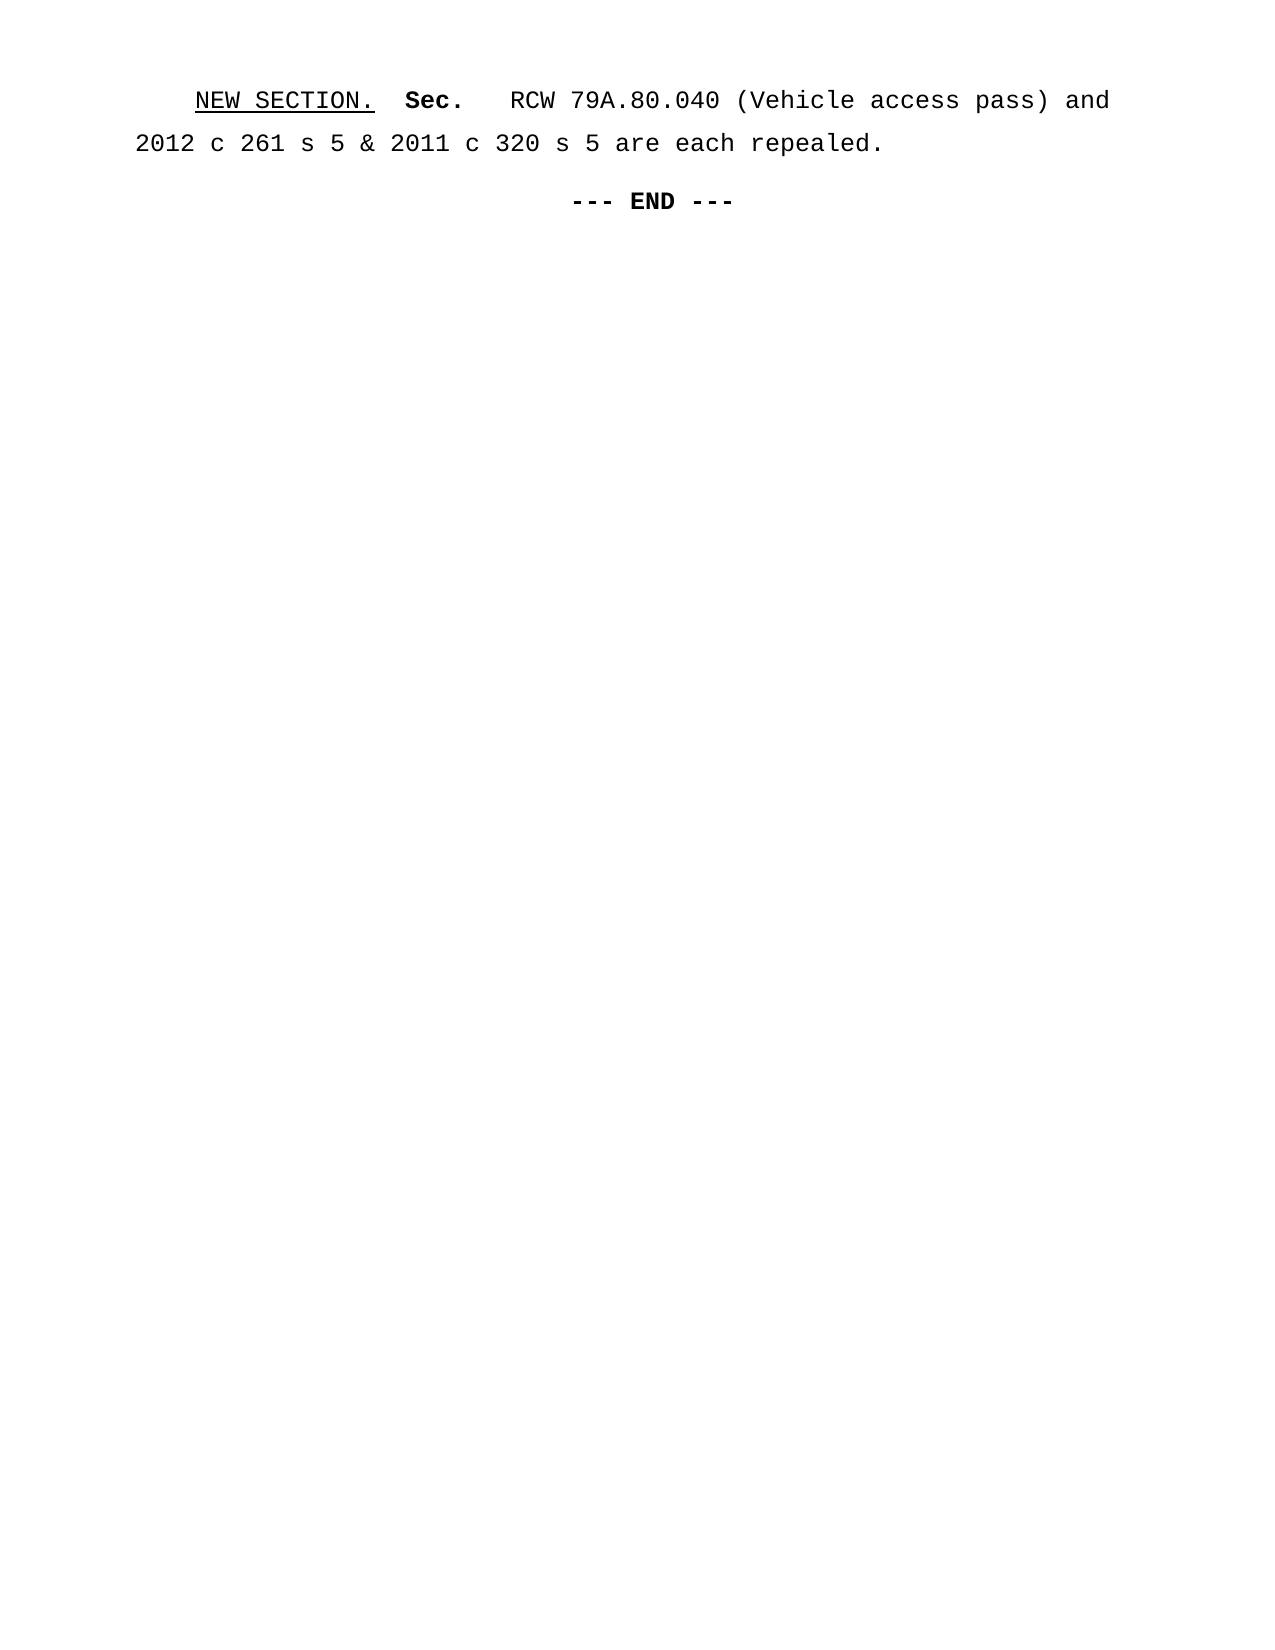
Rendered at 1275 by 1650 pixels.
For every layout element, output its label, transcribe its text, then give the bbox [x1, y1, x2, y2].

text --- END --- [135, 188, 1170, 217]
text NEW SECTION. Sec. RCW 79A.80.040 (Vehicle access pass) and 2012 c 261 s 5 & 2011 c 320 s 5 are each repealed. [135, 75, 1170, 160]
